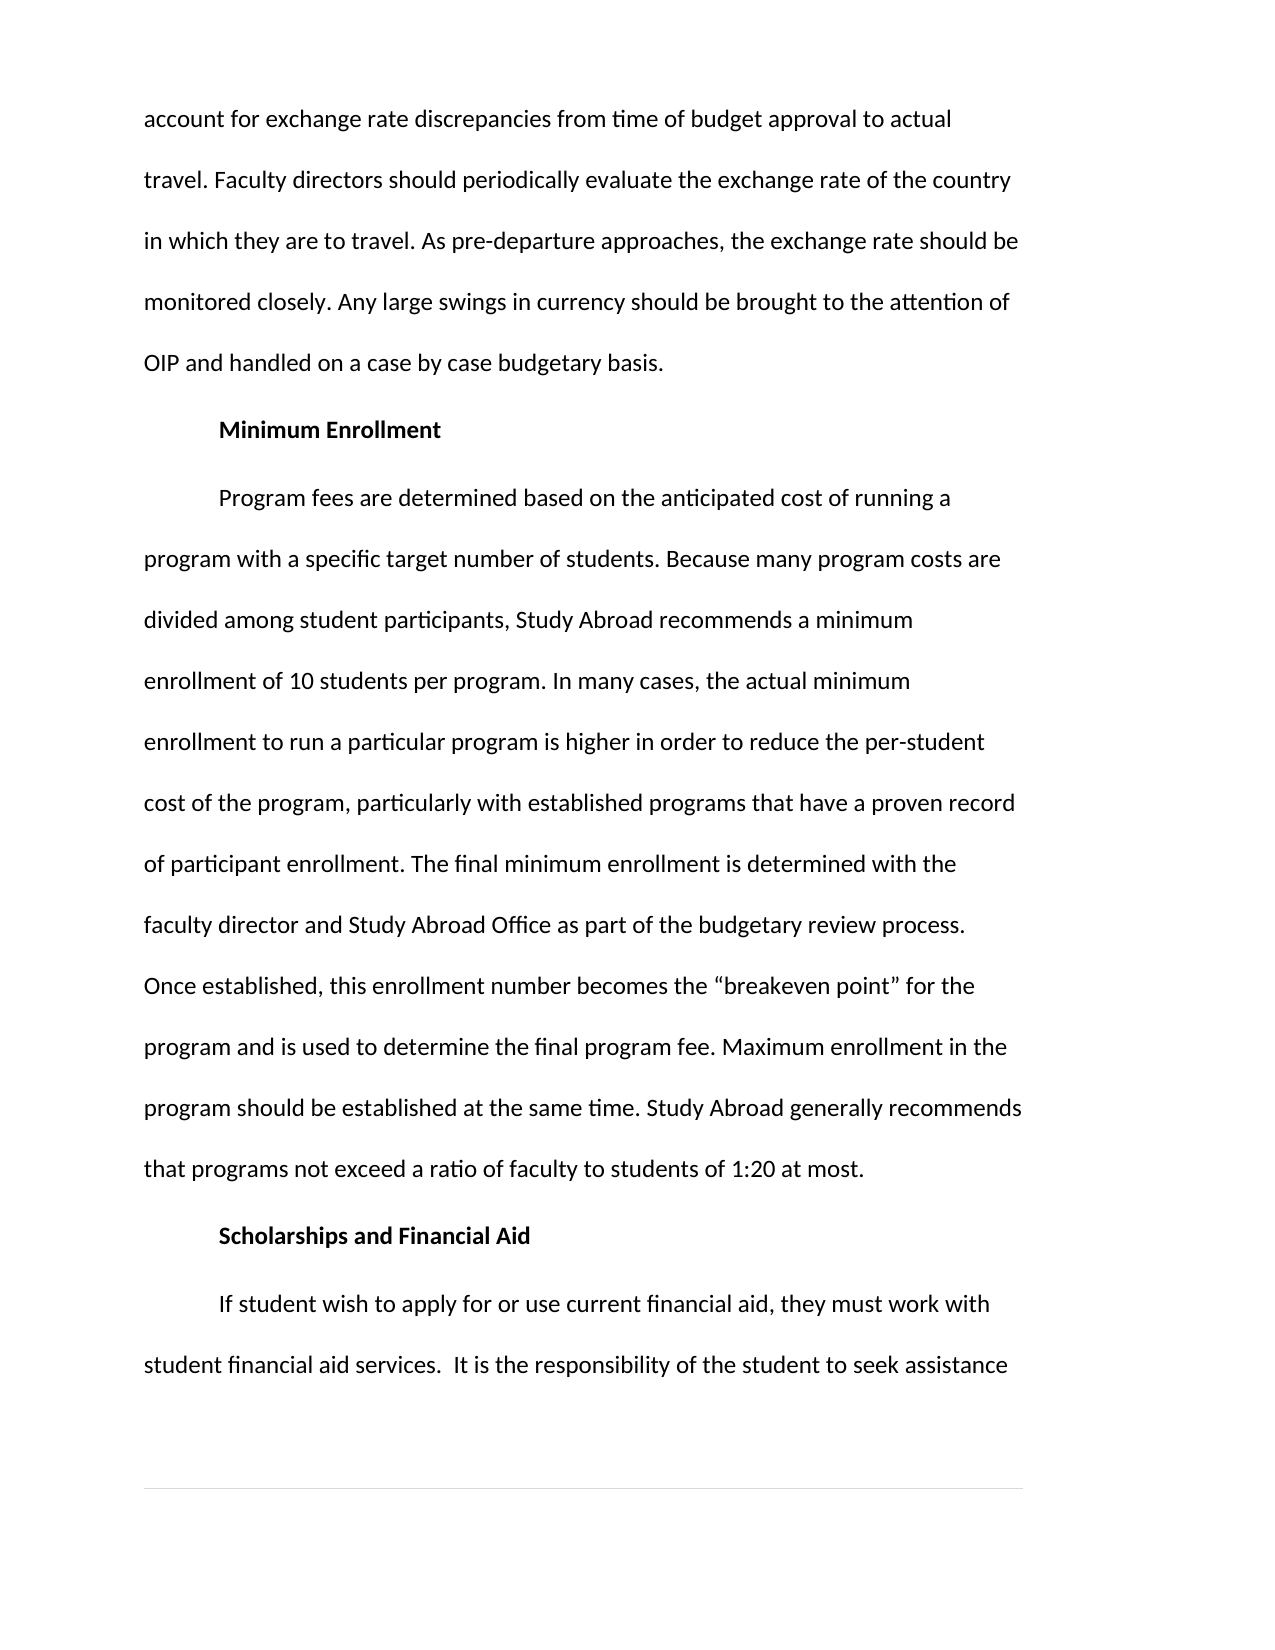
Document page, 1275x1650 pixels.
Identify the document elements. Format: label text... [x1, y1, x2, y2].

text Minimum Enrollment [144, 414, 1023, 445]
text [144, 103, 1023, 378]
text Program fees are determined based on the anticipated cost of running a program with a specific target number of students. Because many program costs are divided among student participants, Study Abroad recommends a minimum enrollment of 10 students per program. In many cases, the actual minimum enrollment to run a particular program is higher in order to reduce the per-student cost of the program, particularly with established programs that have a proven record of participant enrollment. The final minimum enrollment is determined with the faculty director and Study Abroad Office as part of the budgetary review process. Once established, this enrollment number becomes the “breakeven point” for the program and is used to determine the final program fee. Maximum enrollment in the program should be established at the same time. Study Abroad generally recommends that programs not exceed a ratio of faculty to students of 1:20 at most. [144, 482, 1023, 1184]
text Scholarships and Financial Aid [144, 1221, 1023, 1251]
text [144, 1288, 1023, 1379]
